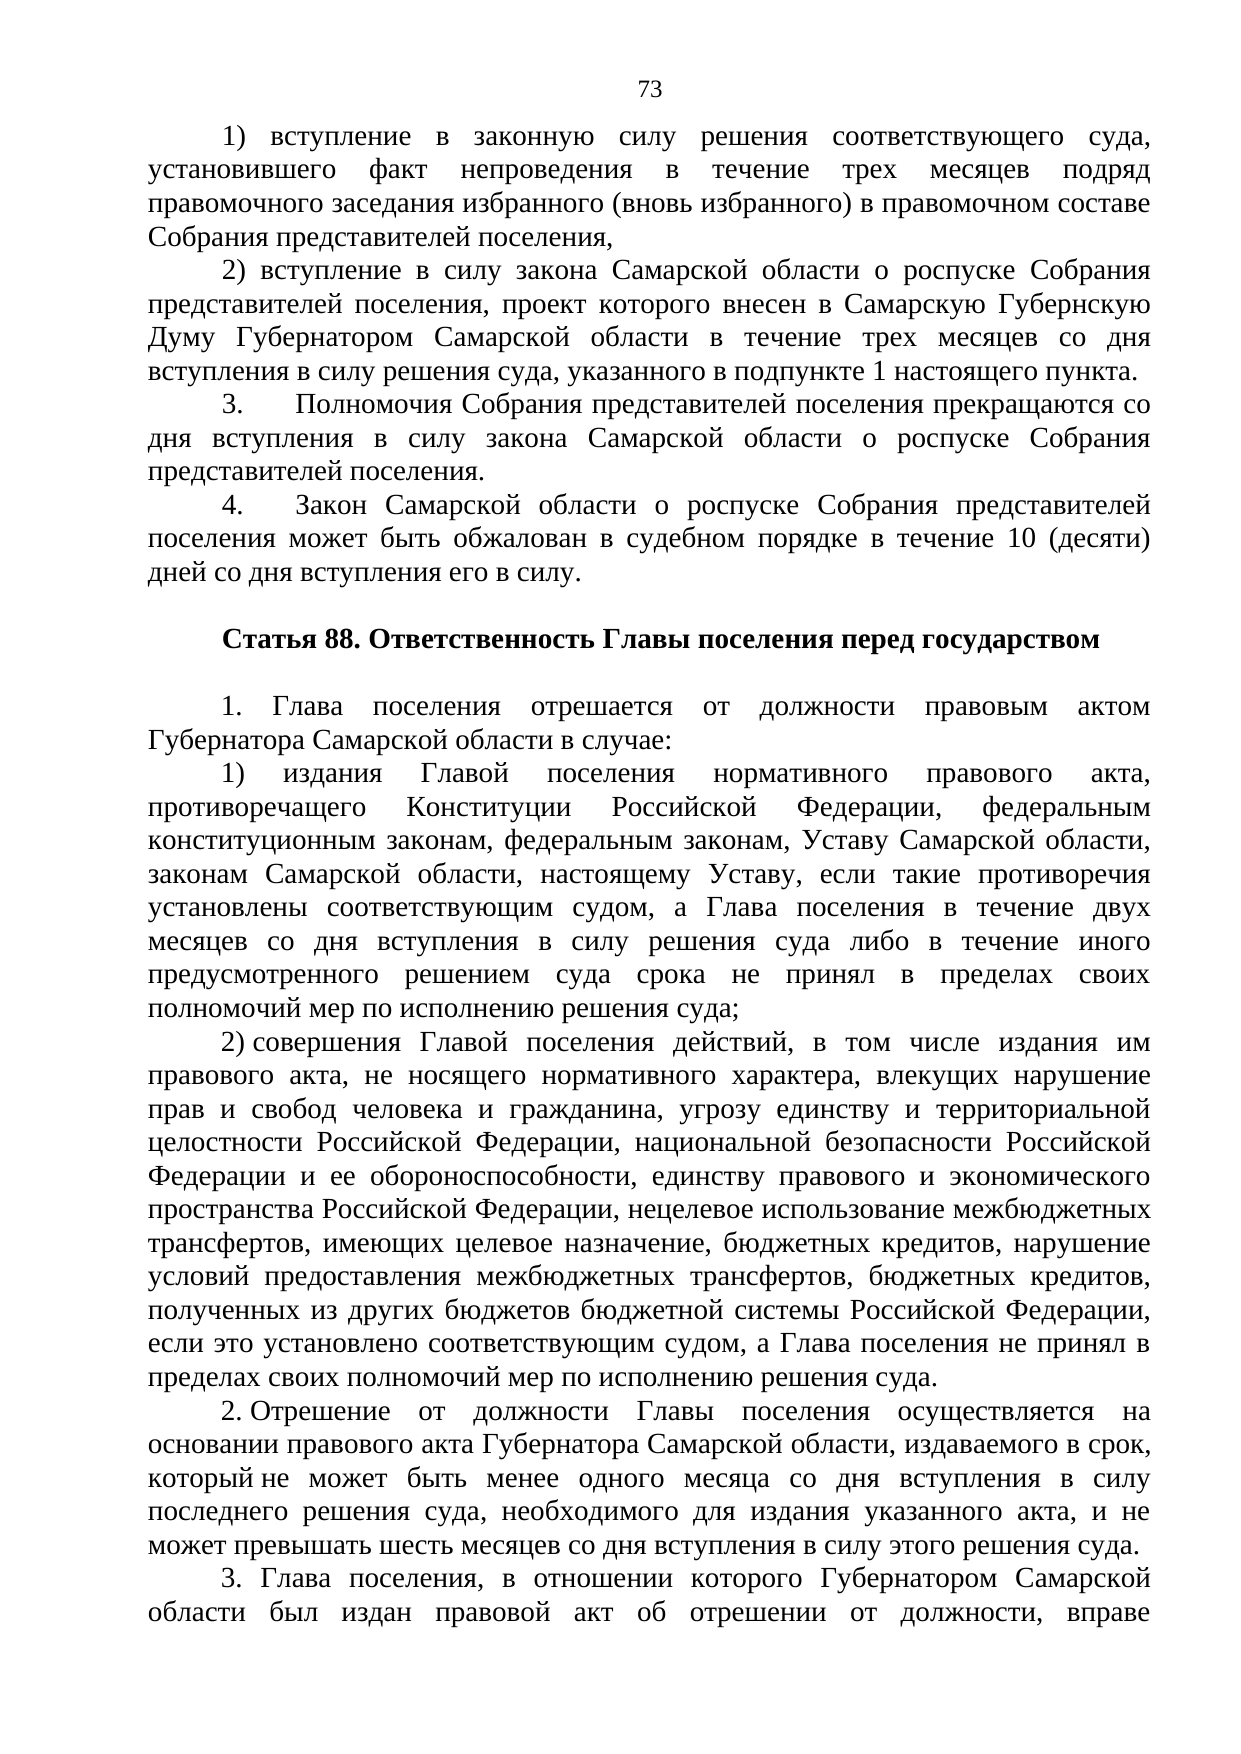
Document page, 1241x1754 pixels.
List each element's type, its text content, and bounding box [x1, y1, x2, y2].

text 2) вступление в силу закона Самарской области о роспуске Собрания представителей поселения, проект которого внесен в Самарскую Губернскую Думу Губернатором Самарской области в течение трех месяцев со дня вступления в силу решения суда, указанного в подпункте 1 настоящего пункта. [148, 252, 1152, 386]
text 2. Отрешение от должности Главы поселения осуществляется на основании правового акта Губернатора Самарской области, издаваемого в срок, который не может быть менее одного месяца со дня вступления в силу последнего решения суда, необходимого для издания указанного акта, и не может превышать шесть месяцев со дня вступления в силу этого решения суда. [148, 1393, 1152, 1560]
list Полномочия Собрания представителей поселения прекращаются со дня вступления в силу закона Самарской области о роспуске Собрания представителей поселения. [148, 386, 1152, 487]
text Статья 88. Ответственность Главы поселения перед государством [148, 621, 1152, 655]
list Закон Самарской области о роспуске Собрания представителей поселения может быть обжалован в судебном порядке в течение 10 (десяти) дней со дня вступления его в силу. [148, 487, 1152, 588]
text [148, 1560, 1152, 1627]
text 1) вступление в законную силу решения соответствующего суда, установившего факт непроведения в течение трех месяцев подряд правомочного заседания избранного (вновь избранного) в правомочном составе Собрания представителей поселения, [148, 118, 1152, 252]
text 1) издания Главой поселения нормативного правового акта, противоречащего Конституции Российской Федерации, федеральным конституционным законам, федеральным законам, Уставу Самарской области, законам Самарской области, настоящему Уставу, если такие противоречия установлены соответствующим судом, а Глава поселения в течение двух месяцев со дня вступления в силу решения суда либо в течение иного предусмотренного решением суда срока не принял в пределах своих полномочий мер по исполнению решения суда; [148, 755, 1152, 1024]
text 1. Глава поселения отрешается от должности правовым актом Губернатора Самарской области в случае: [148, 688, 1152, 755]
text 2) совершения Главой поселения действий, в том числе издания им правового акта, не носящего нормативного характера, влекущих нарушение прав и свобод человека и гражданина, угрозу единству и территориальной целостности Российской Федерации, национальной безопасности Российской Федерации и ее обороноспособности, единству правового и экономического пространства Российской Федерации, нецелевое использование межбюджетных трансфертов, имеющих целевое назначение, бюджетных кредитов, нарушение условий предоставления межбюджетных трансфертов, бюджетных кредитов, полученных из других бюджетов бюджетной системы Российской Федерации, если это установлено соответствующим судом, а Глава поселения не принял в пределах своих полномочий мер по исполнению решения суда. [148, 1024, 1152, 1393]
